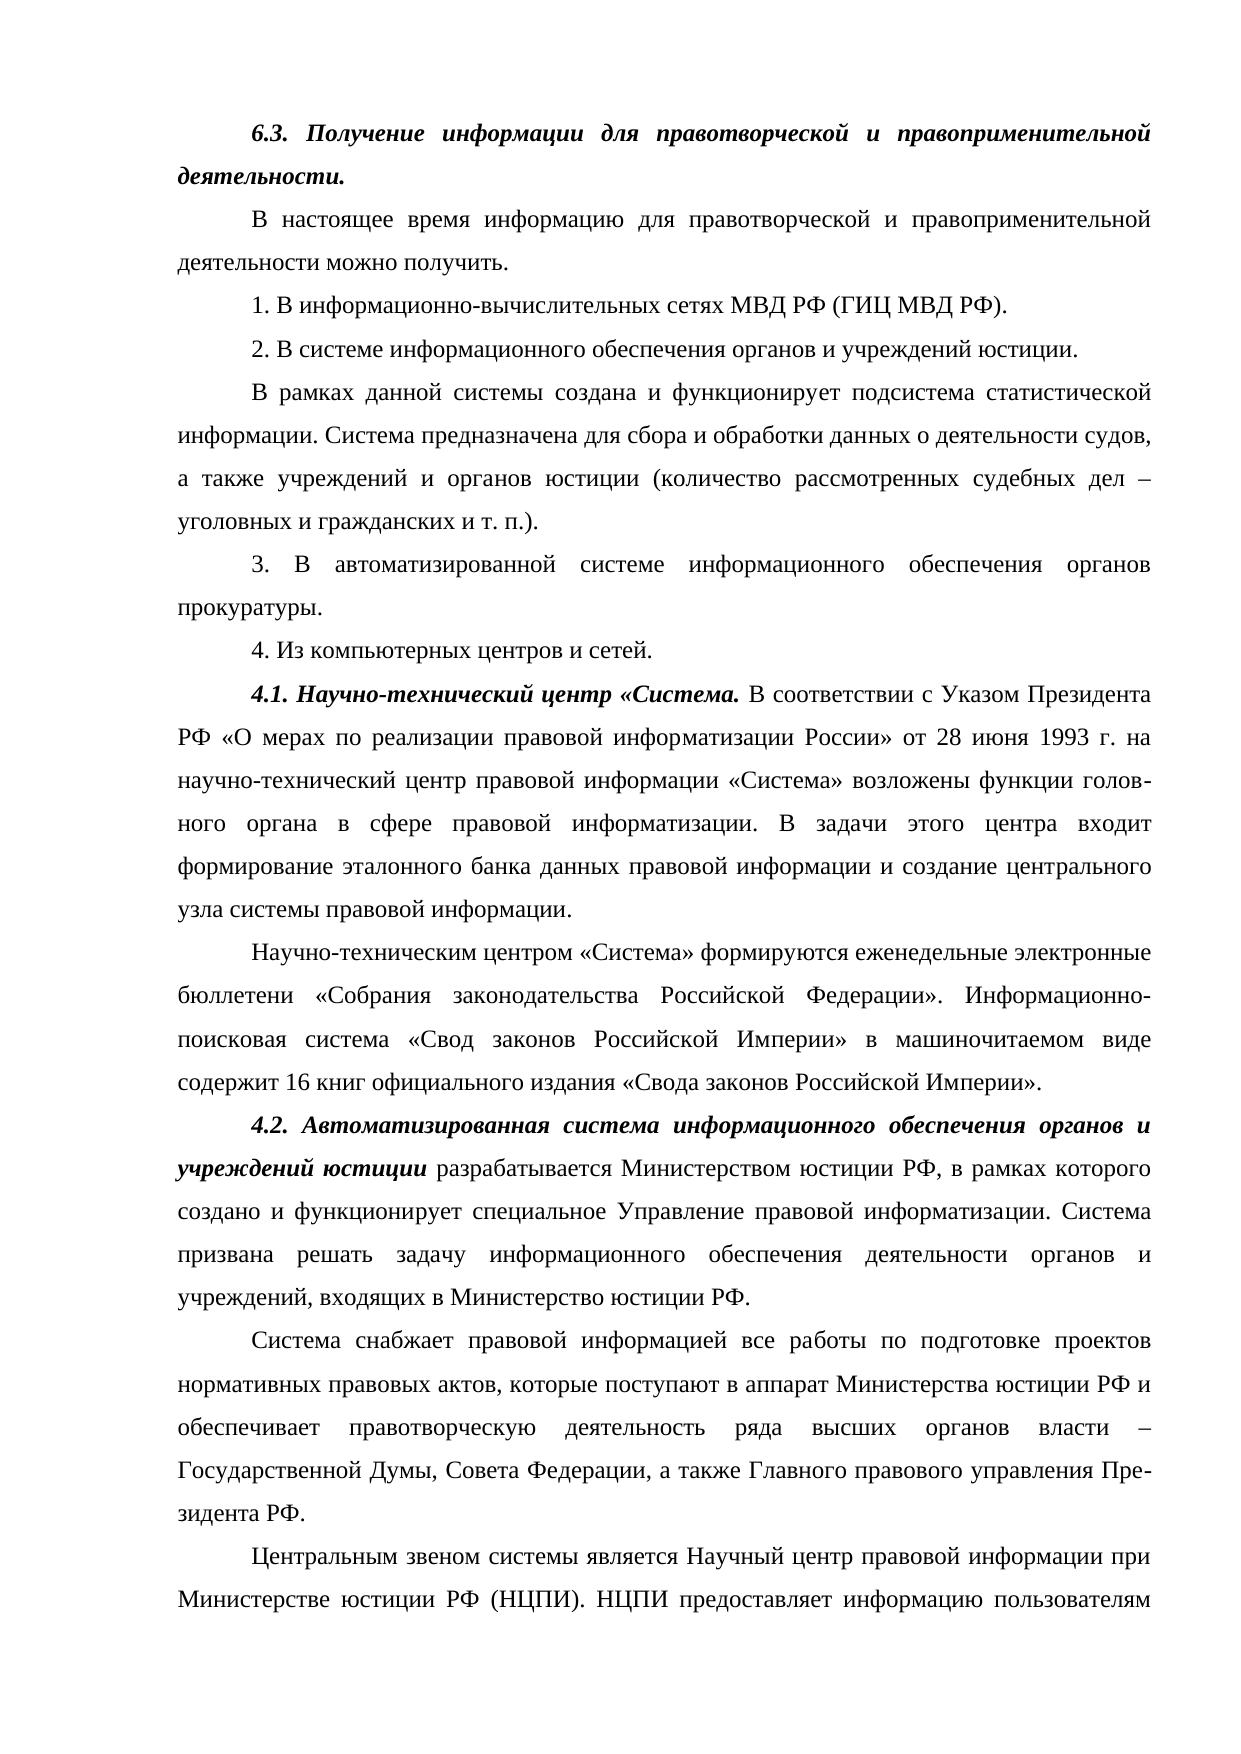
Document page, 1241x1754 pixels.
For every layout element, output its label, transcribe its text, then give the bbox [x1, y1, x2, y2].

text 3. В автоматизированной системе информационного обеспечения органов прокуратуры. [177, 549, 1152, 621]
text Научно-техническим центром «Система» формируются еженедельные электронные бюллетени «Собрания законодательства Российской Федерации». Информационно-поисковая система «Свод законов Российской Империи» в машиночитаемом виде содержит 16 книг официального издания «Свода законов Российской Империи». [177, 937, 1152, 1096]
text 4. Из компьютерных центров и сетей. [177, 636, 1152, 664]
text Система снабжает правовой информацией все работы по подготовке проектов нормативных правовых актов, которые поступают в аппарат Министерства юстиции РФ и обеспечивает правотворческую деятельность ряда высших органов власти – Государственной Думы, Совета Федерации, а также Главного правового управления Президента РФ. [177, 1326, 1152, 1527]
text 2. В системе информационного обеспечения органов и учреждений юстиции. [177, 334, 1152, 362]
subtitle 6.3. Получение информации для правотворческой и правоприменительной деятельности. [177, 118, 1152, 190]
text 4.1. Научно-технический центр «Система. В соответствии с Указом Президента РФ «О мерах по реализации правовой информатизации России» от 28 июня 1993 г. на научно-технический центр правовой информации «Система» возложены функции головного органа в сфере правовой информатизации. В задачи этого центра входит формирование эталонного банка данных правовой информации и создание центрального узла системы правовой информации. [177, 679, 1152, 923]
text В настоящее время информацию для правотворческой и правоприменительной деятельности можно получить. [177, 204, 1152, 276]
text В рамках данной системы создана и функционирует подсистема статистической информации. Система предназначена для сбора и обработки данных о деятельности судов, а также учреждений и органов юстиции (количество рассмотренных судебных дел – уголовных и гражданских и т. п.). [177, 377, 1152, 535]
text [177, 1541, 1152, 1613]
text 1. В информационно-вычислительных сетях МВД РФ (ГИЦ МВД РФ). [177, 291, 1152, 319]
text 4.2. Автоматизированная система информационного обеспечения органов и учреждений юстиции разрабатывается Министерством юстиции РФ, в рамках которого создано и функционирует специальное Управление правовой информатизации. Система призвана решать задачу информационного обеспечения деятельности органов и учреждений, входящих в Министерство юстиции РФ. [177, 1110, 1152, 1311]
